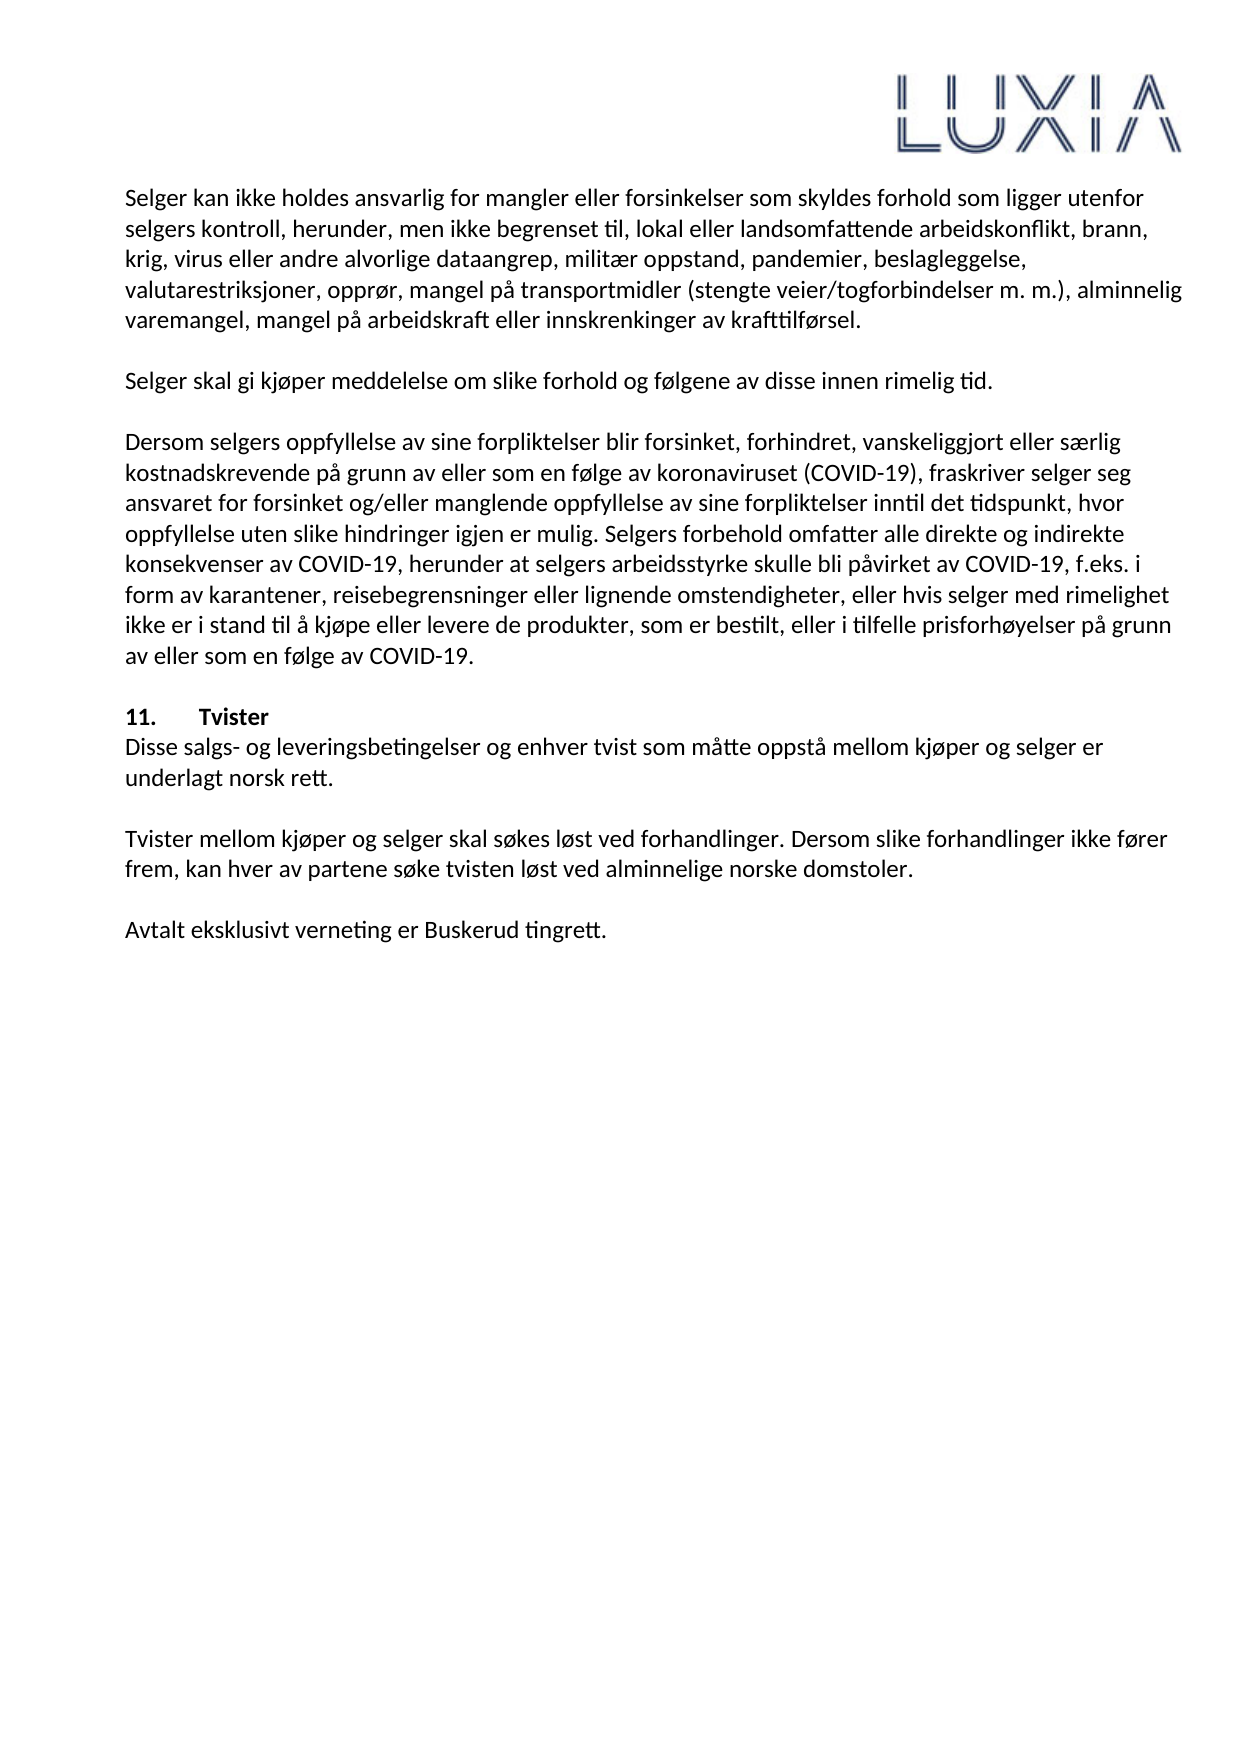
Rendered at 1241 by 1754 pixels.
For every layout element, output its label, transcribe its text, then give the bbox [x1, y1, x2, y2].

text 11. Tvister [125, 701, 1186, 732]
picture [893, 73, 1186, 154]
text Disse salgs- og leveringsbetingelser og enhver tvist som måtte oppstå mellom kjøper og selger er underlagt norsk rett. [125, 732, 1186, 793]
text Selger kan ikke holdes ansvarlig for mangler eller forsinkelser som skyldes forhold som ligger utenfor selgers kontroll, herunder, men ikke begrenset til, lokal eller landsomfattende arbeidskonflikt, brann, krig, virus eller andre alvorlige dataangrep, militær oppstand, pandemier, beslagleggelse, valutarestriksjoner, opprør, mangel på transportmidler (stengte veier/togforbindelser m. m.), alminnelig varemangel, mangel på arbeidskraft eller innskrenkinger av krafttilførsel. [125, 182, 1186, 335]
text Selger skal gi kjøper meddelelse om slike forhold og følgene av disse innen rimelig tid. [125, 365, 1186, 396]
text Avtalt eksklusivt verneting er Buskerud tingrett. [125, 915, 1186, 945]
text Dersom selgers oppfyllelse av sine forpliktelser blir forsinket, forhindret, vanskeliggjort eller særlig kostnadskrevende på grunn av eller som en følge av koronaviruset (COVID-19), fraskriver selger seg ansvaret for forsinket og/eller manglende oppfyllelse av sine forpliktelser inntil det tidspunkt, hvor oppfyllelse uten slike hindringer igjen er mulig. Selgers forbehold omfatter alle direkte og indirekte konsekvenser av COVID-19, herunder at selgers arbeidsstyrke skulle bli påvirket av COVID-19, f.eks. i form av karantener, reisebegrensninger eller lignende omstendigheter, eller hvis selger med rimelighet ikke er i stand til å kjøpe eller levere de produkter, som er bestilt, eller i tilfelle prisforhøyelser på grunn av eller som en følge av COVID-19. [125, 426, 1186, 671]
text Tvister mellom kjøper og selger skal søkes løst ved forhandlinger. Dersom slike forhandlinger ikke fører frem, kan hver av partene søke tvisten løst ved alminnelige norske domstoler. [125, 823, 1186, 884]
